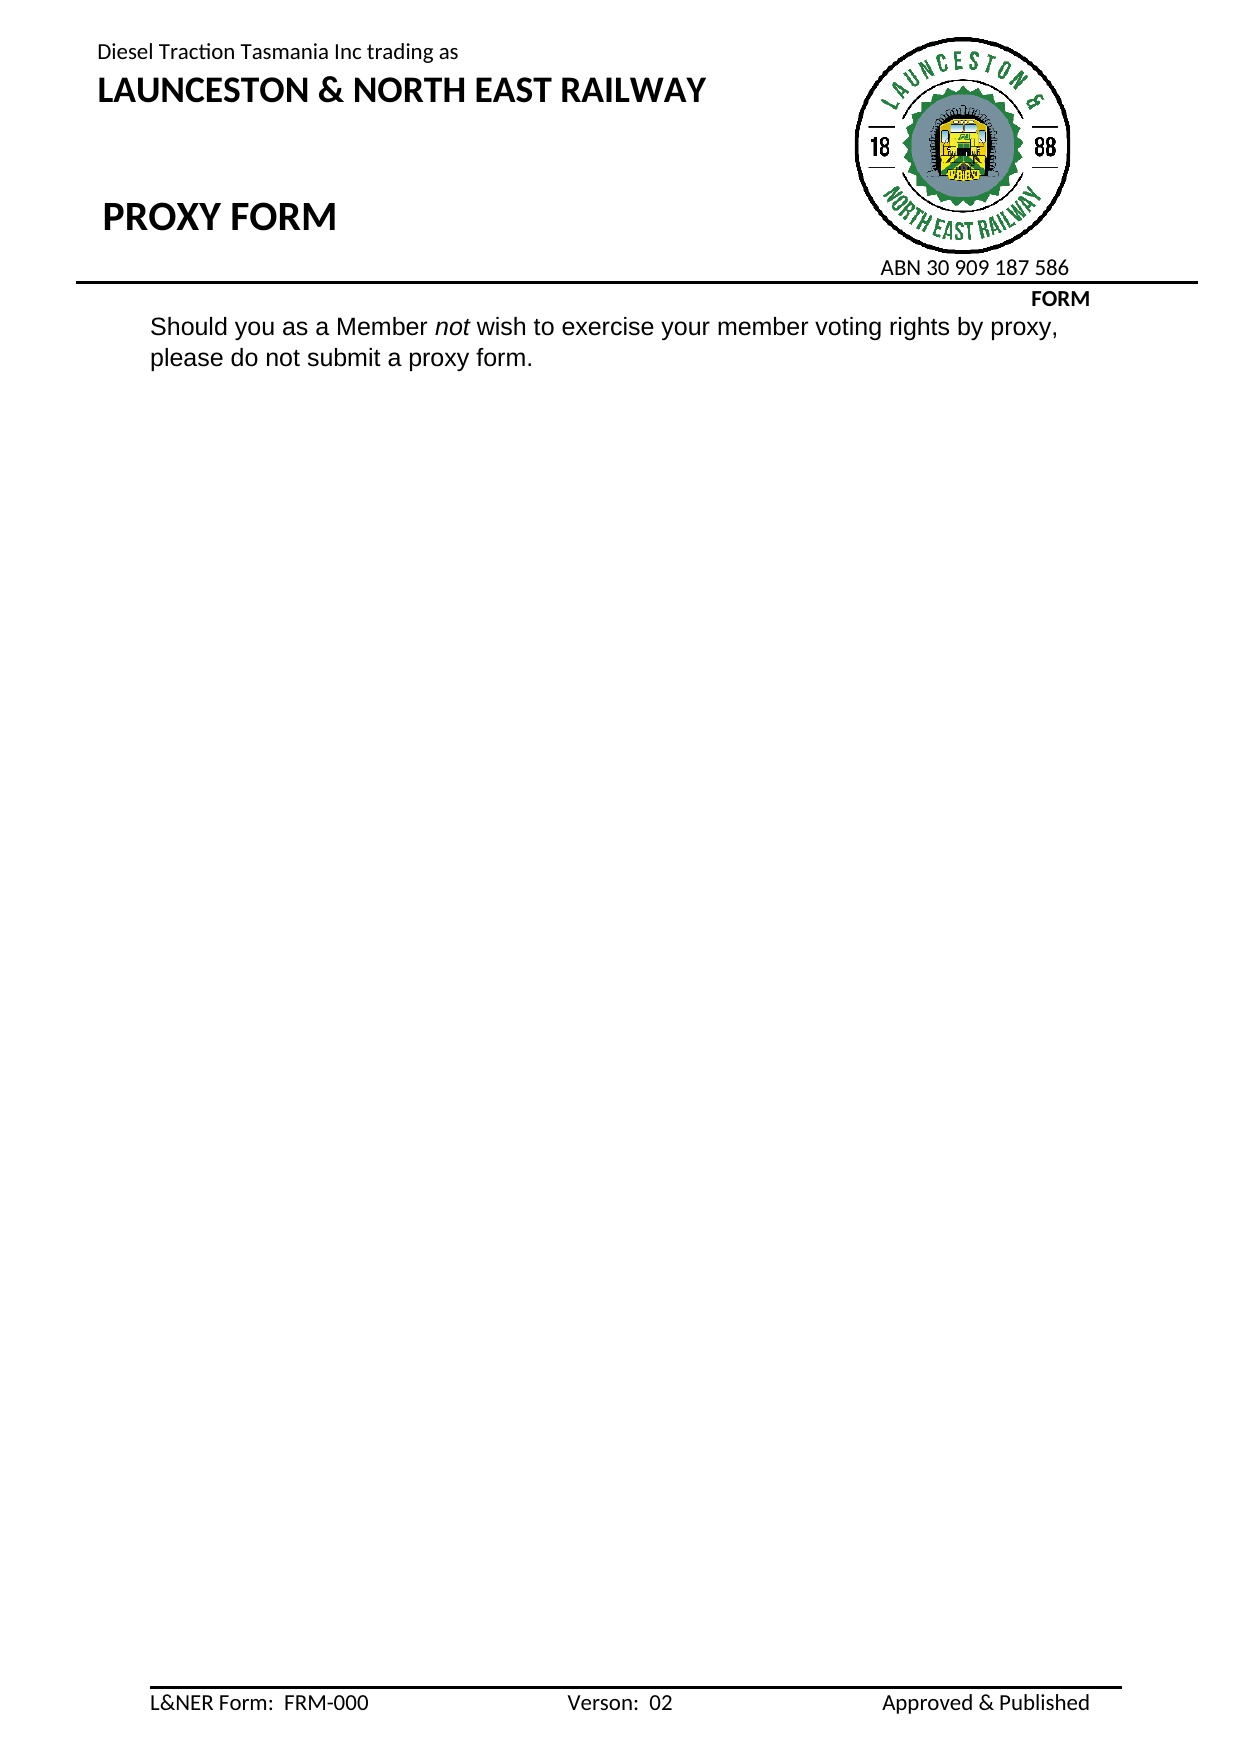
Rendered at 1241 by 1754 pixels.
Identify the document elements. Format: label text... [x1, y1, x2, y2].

text Should you as a Member not wish to exercise your member voting rights by proxy, please do not submit a proxy form. [150, 312, 1122, 402]
picture [854, 37, 1071, 254]
